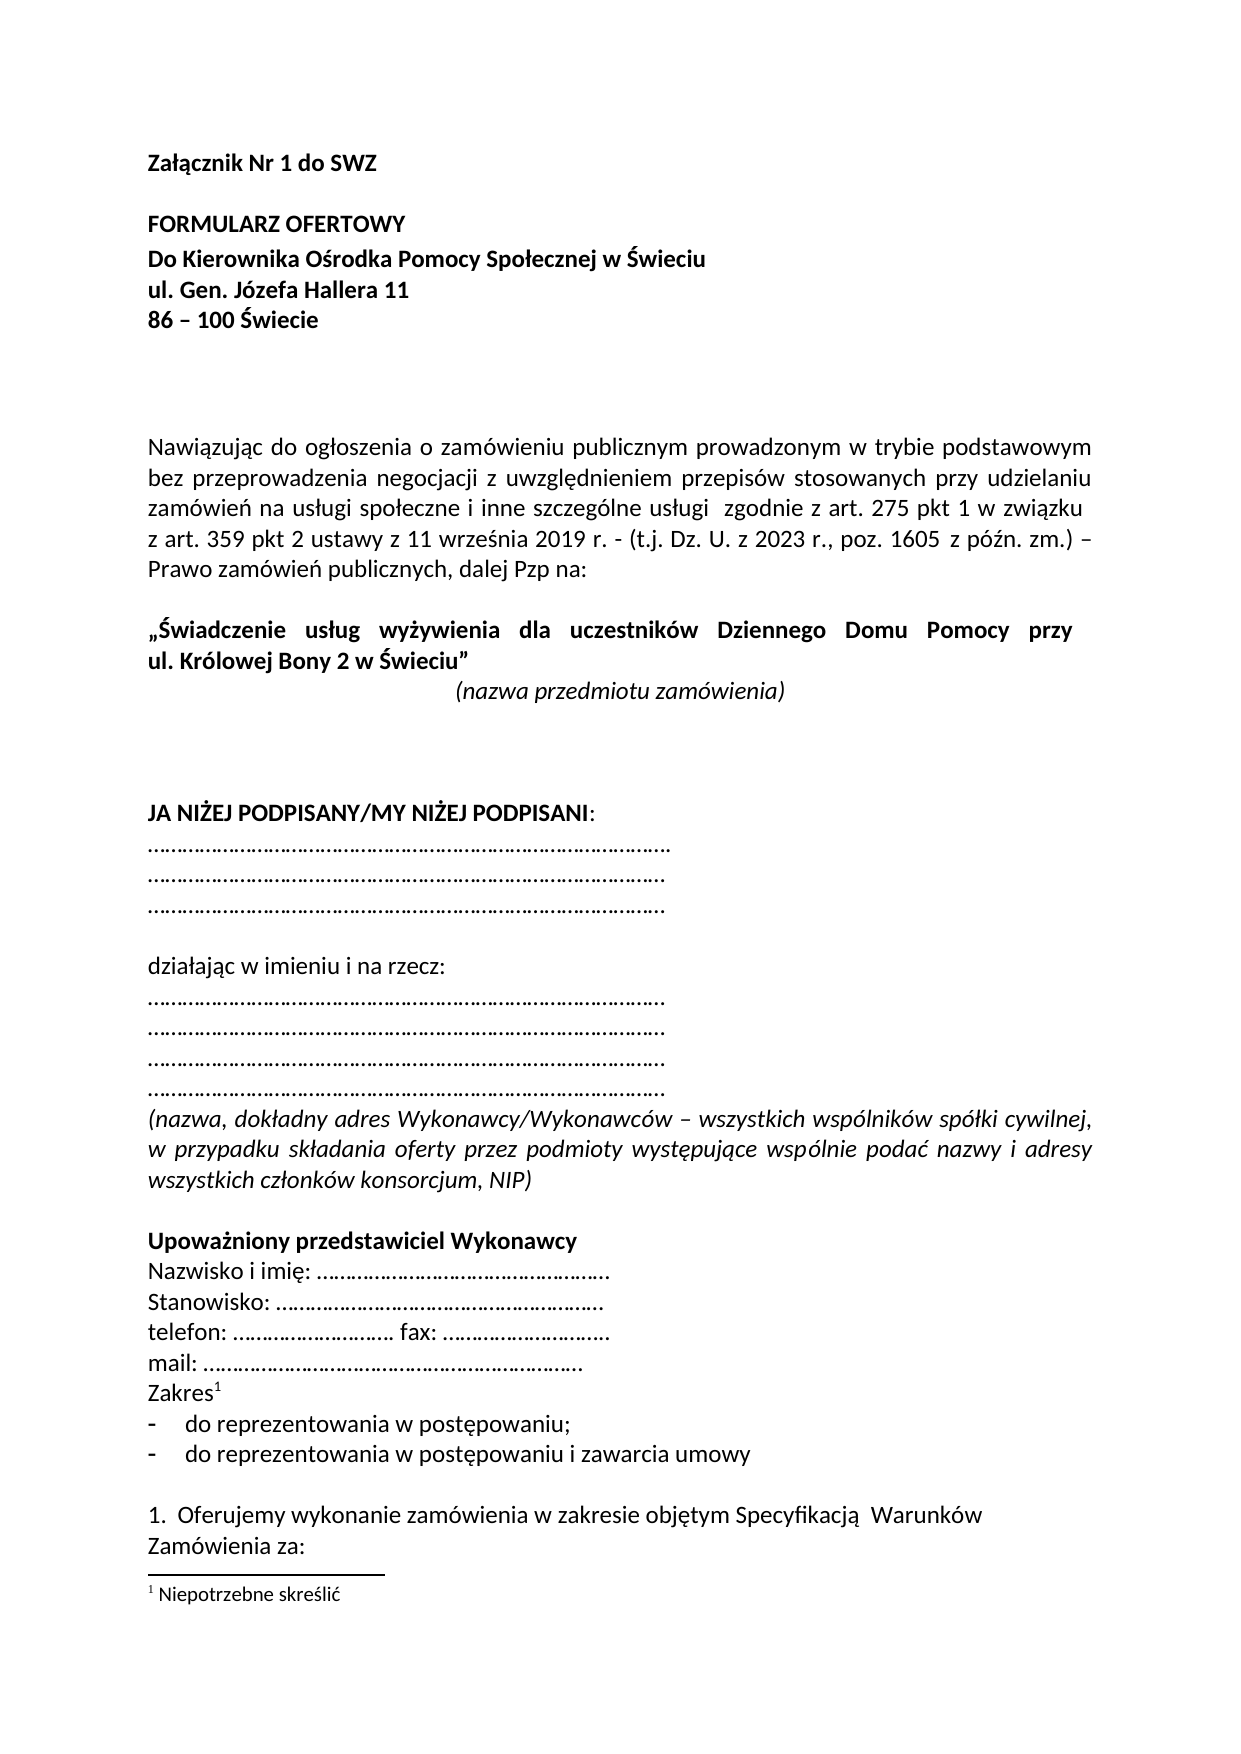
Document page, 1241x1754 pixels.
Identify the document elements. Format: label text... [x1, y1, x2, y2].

text mail: ………………………………………………………… [148, 1347, 1093, 1377]
text ……………………………………………………………………………… [148, 1011, 1093, 1042]
text FORMULARZ OFERTOWY [148, 209, 1093, 239]
text działając w imieniu i na rzecz: [148, 950, 1093, 981]
text ………………………………………………………………………………. [148, 828, 1093, 858]
text Nazwisko i imię: …………………………………………… [148, 1255, 1093, 1286]
text ……………………………………………………………………………… [148, 858, 1093, 889]
text Załącznik Nr 1 do SWZ [148, 148, 1093, 178]
text ……………………………………………………………………………… [148, 981, 1093, 1011]
list Oferujemy wykonanie zamówienia w zakresie objętym Specyfikacją Warunków Zamówienia za: [148, 1499, 1093, 1561]
text (nazwa przedmiotu zamówienia) [148, 675, 1093, 706]
text Stanowisko: ………………………………………………… [148, 1286, 1093, 1316]
text ……………………………………………………………………………… [148, 1042, 1093, 1072]
text Upoważniony przedstawiciel Wykonawcy [148, 1225, 1093, 1255]
text ul. Gen. Józefa Hallera 11 [148, 274, 1093, 305]
text ……………………………………………………………………………… [148, 1072, 1093, 1103]
text (nazwa, dokładny adres Wykonawcy/Wykonawców – wszystkich wspólników spółki cywilnej, w przypadku składania oferty przez podmioty występujące wspólnie podać nazwy i adresy wszystkich członków konsorcjum, NIP) [148, 1103, 1093, 1194]
text Do Kierownika Ośrodka Pomocy Społecznej w Świeciu [148, 244, 1093, 274]
text 86 – 100 Świecie [148, 305, 1093, 335]
list do reprezentowania w postępowaniu; [148, 1408, 1093, 1438]
text ……………………………………………………………………………… [148, 889, 1093, 919]
text Nawiązując do ogłoszenia o zamówieniu publicznym prowadzonym w trybie podstawowym bez przeprowadzenia negocjacji z uwzględnieniem przepisów stosowanych przy udzielaniu zamówień na usługi społeczne i inne szczególne usługi zgodnie z art. 275 pkt 1 w związku z art. 359 pkt 2 ustawy z 11 września 2019 r. - (t.j. Dz. U. z 2023 r., poz. 1605 z późn. zm.) – Prawo zamówień publicznych, dalej Pzp na: [148, 431, 1093, 584]
list do reprezentowania w postępowaniu i zawarcia umowy [148, 1438, 1093, 1469]
text „Świadczenie usług wyżywienia dla uczestników Dziennego Domu Pomocy przy ul. Królowej Bony 2 w Świeciu” [148, 614, 1093, 675]
text telefon: ………………………. fax: ……………………….. [148, 1316, 1093, 1347]
text JA NIŻEJ PODPISANY/MY NIŻEJ PODPISANI: [148, 797, 1093, 828]
text Zakres [148, 1377, 1093, 1408]
